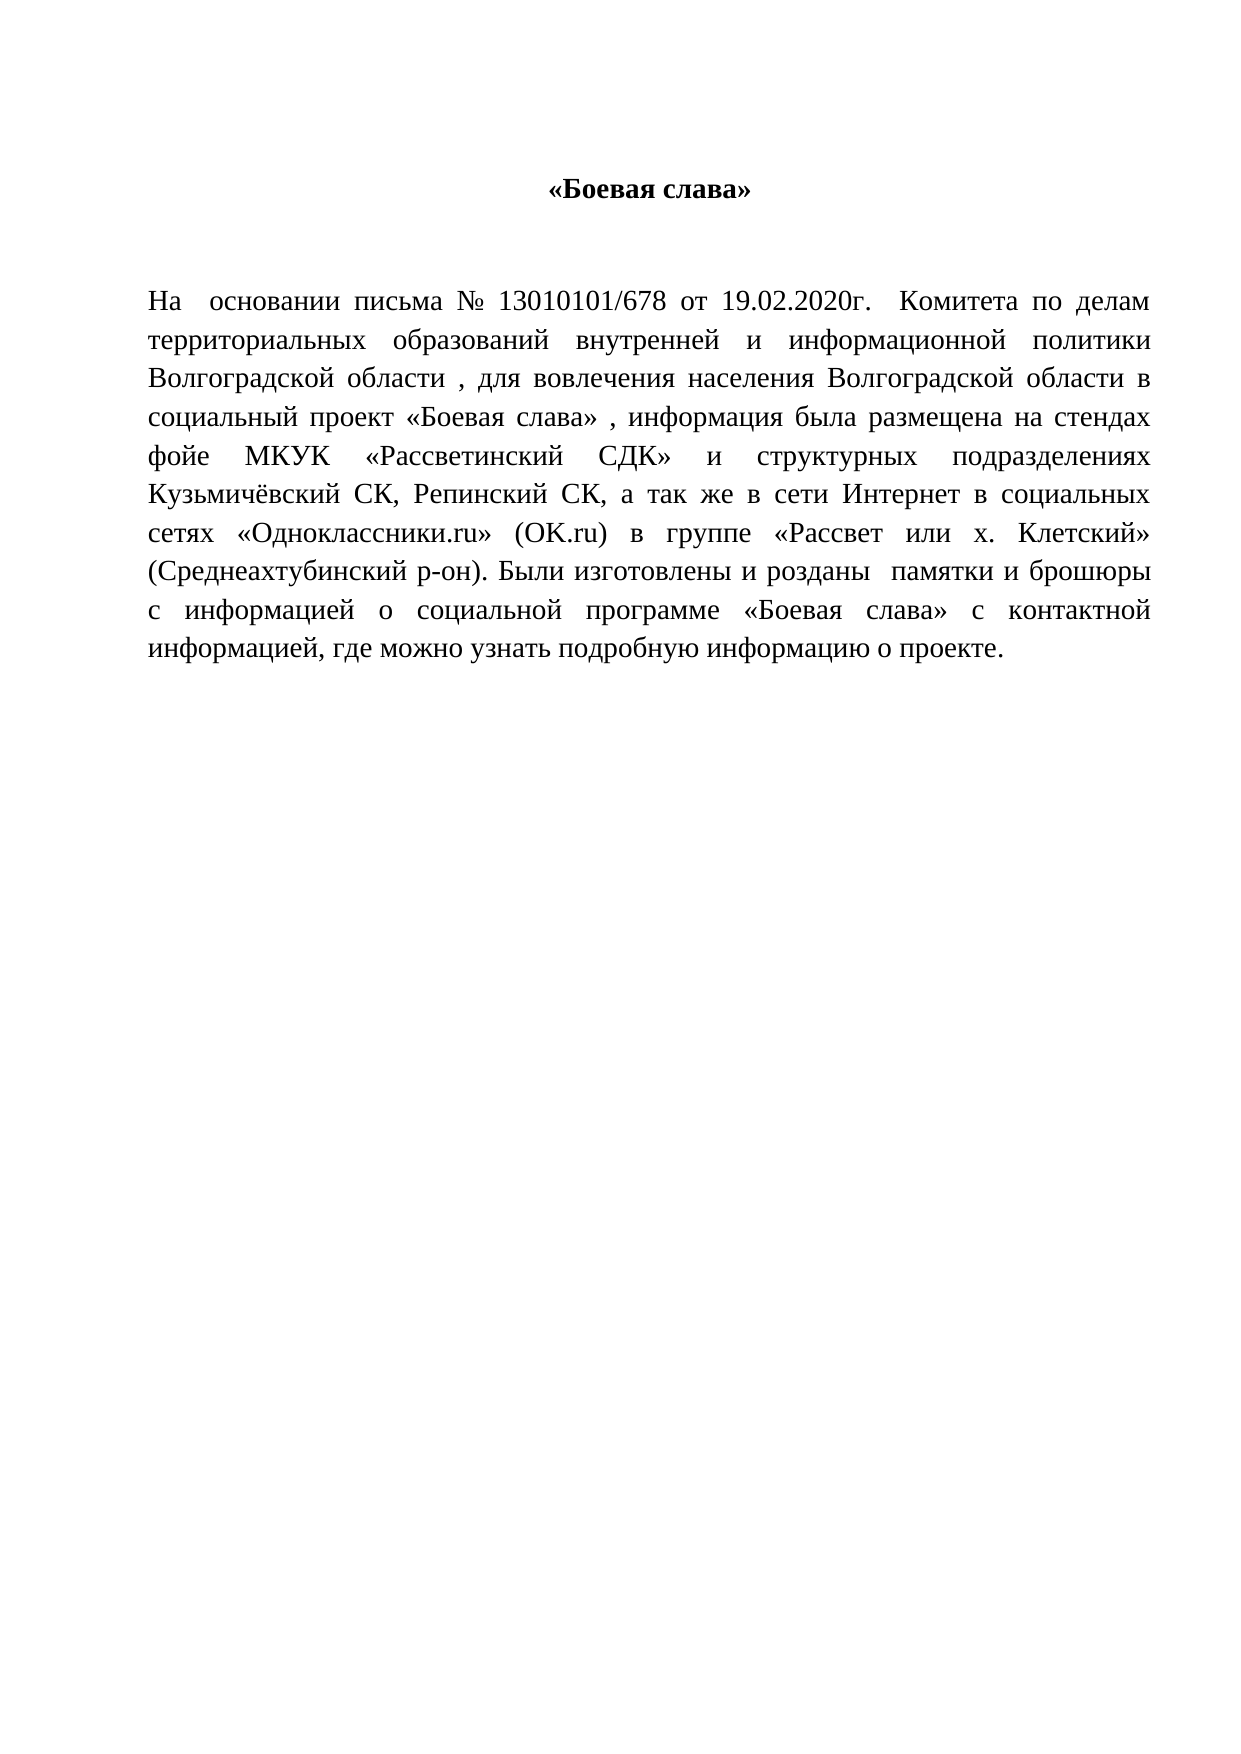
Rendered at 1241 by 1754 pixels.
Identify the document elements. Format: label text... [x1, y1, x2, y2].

text «Боевая слава» [148, 171, 1152, 205]
text На основании письма № 13010101/678 от 19.02.2020г. Комитета по делам территориальных образований внутренней и информационной политики Волгоградской области , для вовлечения населения Волгоградской области в социальный проект «Боевая слава» , информация была размещена на стендах фойе МКУК «Рассветинский СДК» и структурных подразделениях Кузьмичёвский СК, Репинский СК, а так же в сети Интернет в социальных сетях «Одноклассники.ru» (OK.ru) в группе «Рассвет или х. Клетский» (Среднеахтубинский р-он). Были изготовлены и розданы памятки и брошюры с информацией о социальной программе «Боевая слава» с контактной информацией, где можно узнать подробную информацию о проекте. [148, 283, 1152, 664]
